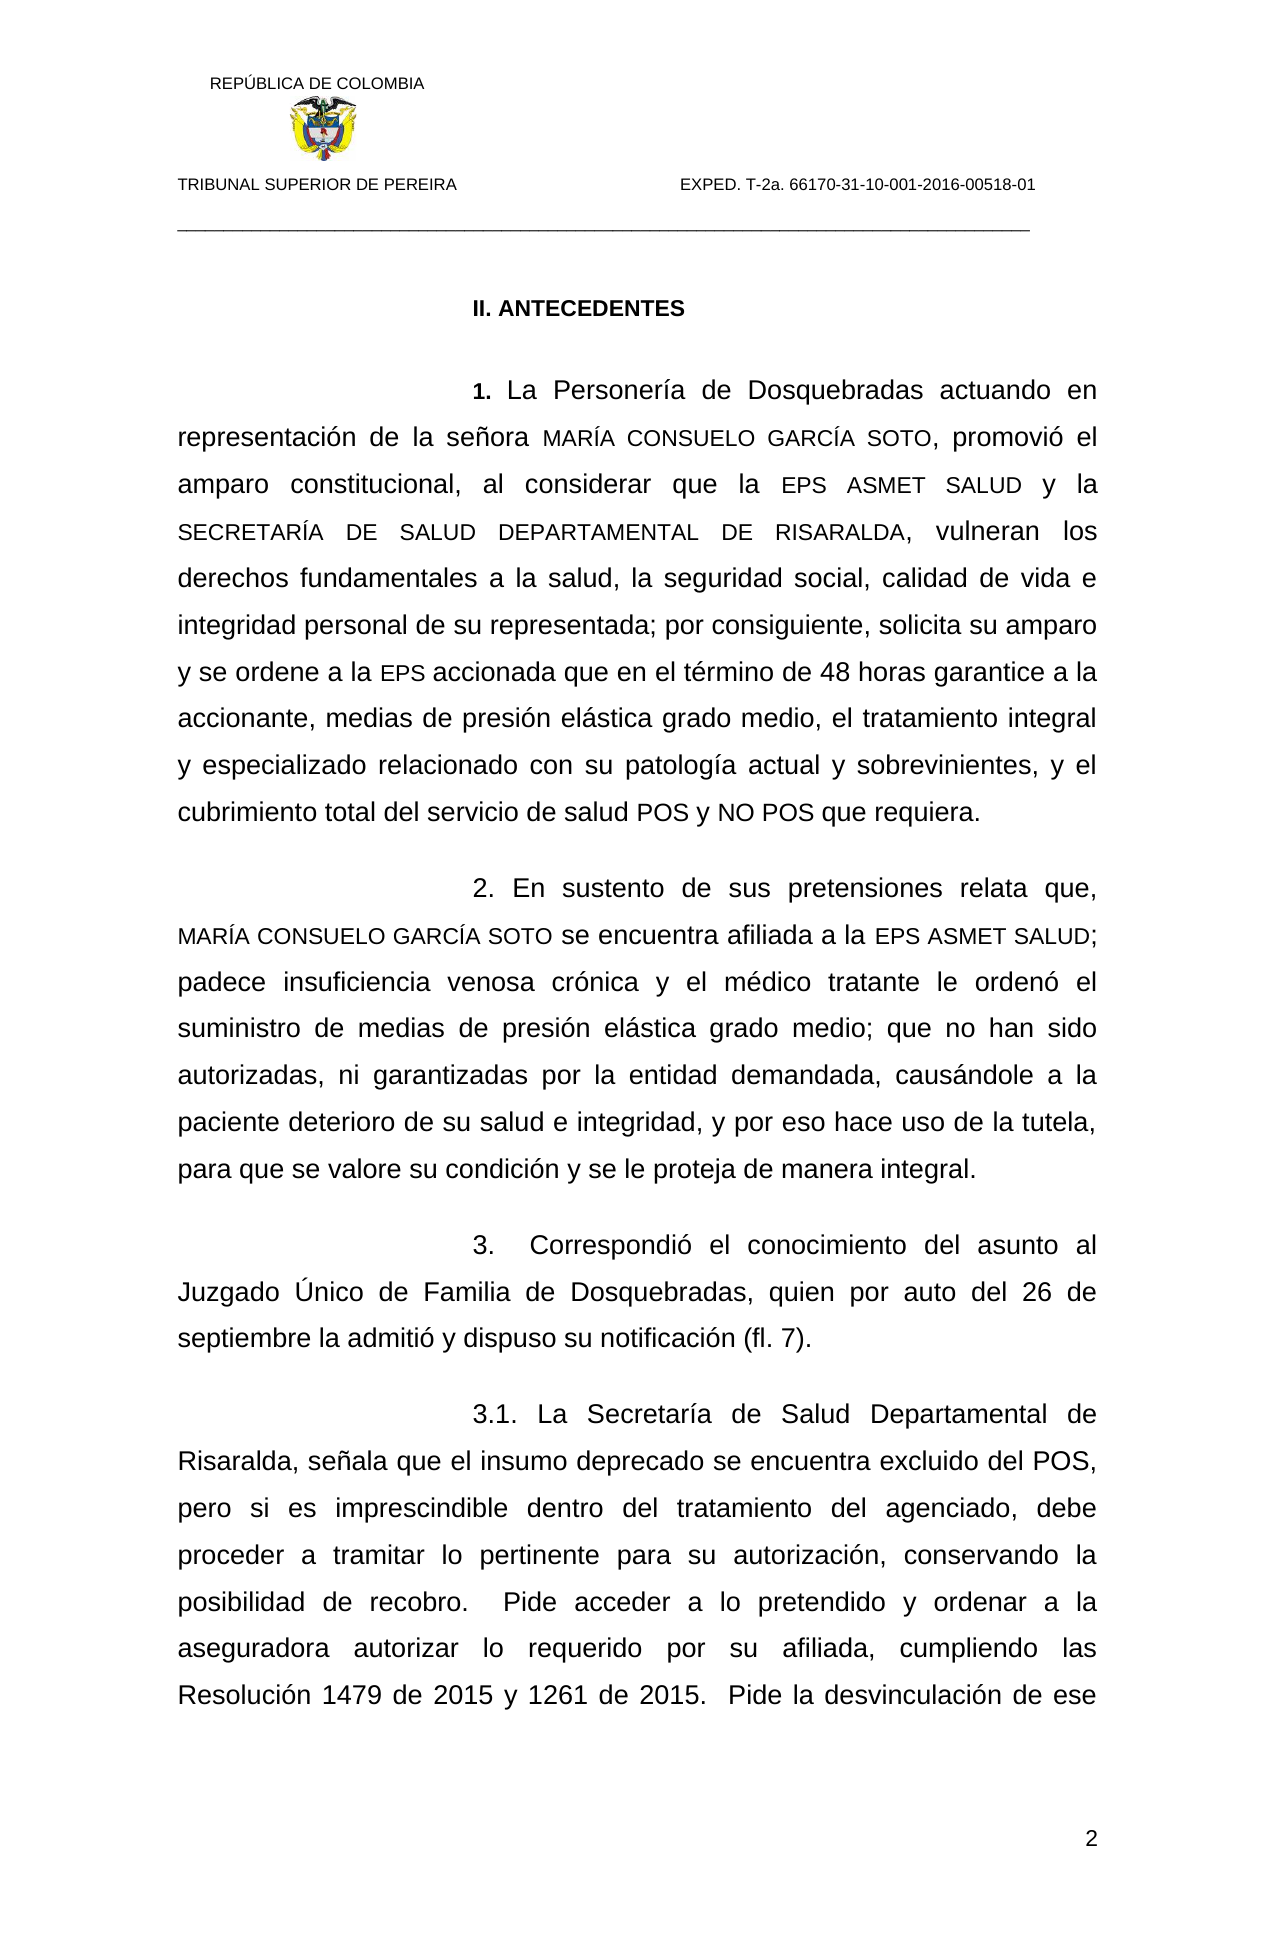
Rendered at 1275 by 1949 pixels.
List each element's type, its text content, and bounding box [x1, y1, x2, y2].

text 2. En sustento de sus pretensiones relata que, MARÍA CONSUELO GARCÍA SOTO se encuentra afiliada a la EPS ASMET SALUD; padece insuficiencia venosa crónica y el médico tratante le ordenó el suministro de medias de presión elástica grado medio; que no han sido autorizadas, ni garantizadas por la entidad demandada, causándole a la paciente deterioro de su salud e integridad, y por eso hace uso de la tutela, para que se valore su condición y se le proteja de manera integral. [177, 872, 1098, 1184]
picture [289, 96, 357, 161]
text 1. La Personería de Dosquebradas actuando en representación de la señora MARÍA CONSUELO GARCÍA SOTO, promovió el amparo constitucional, al considerar que la EPS ASMET SALUD y la SECRETARÍA DE SALUD DEPARTAMENTAL DE RISARALDA, vulneran los derechos fundamentales a la salud, la seguridad social, calidad de vida e integridad personal de su representada; por consiguiente, solicita su amparo y se ordene a la EPS accionada que en el término de 48 horas garantice a la accionante, medias de presión elástica grado medio, el tratamiento integral y especializado relacionado con su patología actual y sobrevinientes, y el cubrimiento total del servicio de salud POS y NO POS que requiera. [177, 374, 1098, 827]
text 3. Correspondió el conocimiento del asunto al Juzgado Único de Familia de Dosquebradas, quien por auto del 26 de septiembre la admitió y dispuso su notificación (fl. 7). [177, 1229, 1098, 1354]
text II. ANTECEDENTES [177, 295, 1098, 322]
